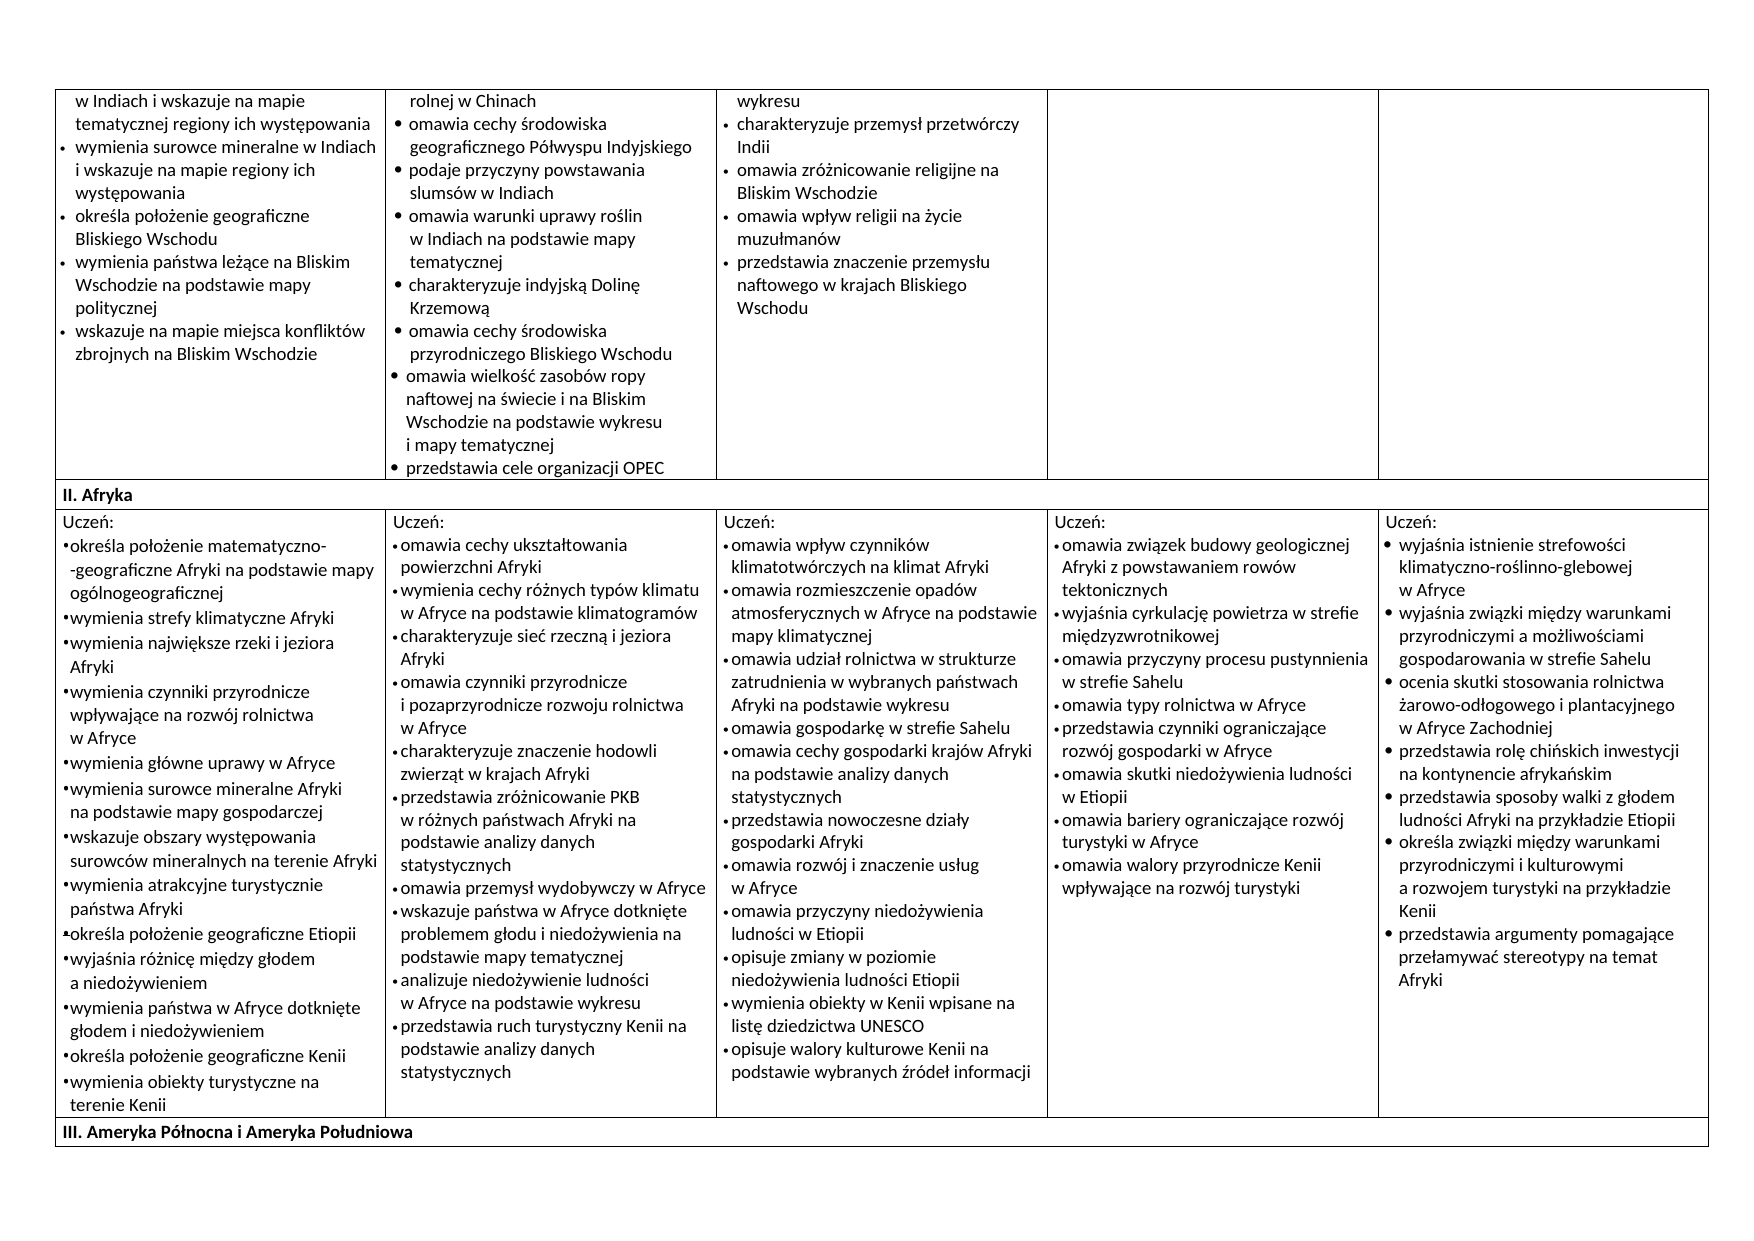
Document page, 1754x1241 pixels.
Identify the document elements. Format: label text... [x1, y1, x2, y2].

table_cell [1379, 90, 1708, 479]
table_cell Uczeń: omawia cechy ukształtowania powierzchni Afryki wymienia cechy różnych typów klimatu w Afryce na podstawie klimatogramów charakteryzuje sieć rzeczną i jeziora Afryki omawia czynniki przyrodnicze i pozaprzyrodnicze rozwoju rolnictwa w Afryce charakteryzuje znaczenie hodowli zwierząt w krajach Afryki przedstawia zróżnicowanie PKB w różnych państwach Afryki na podstawie analizy danych statystycznych omawia przemysł wydobywczy w Afryce wskazuje państwa w Afryce dotknięte problemem głodu i niedożywienia na podstawie mapy tematycznej analizuje niedożywienie ludności w Afryce na podstawie wykresu przedstawia ruch turystyczny Kenii na podstawie analizy danych statystycznych [386, 510, 716, 1117]
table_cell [1048, 90, 1378, 479]
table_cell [386, 90, 716, 479]
table_cell Uczeń: omawia wpływ czynników klimatotwórczych na klimat Afryki omawia rozmieszczenie opadów atmosferycznych w Afryce na podstawie mapy klimatycznej omawia udział rolnictwa w strukturze zatrudnienia w wybranych państwach Afryki na podstawie wykresu omawia gospodarkę w strefie Sahelu omawia cechy gospodarki krajów Afryki na podstawie analizy danych statystycznych przedstawia nowoczesne działy gospodarki Afryki omawia rozwój i znaczenie usług w Afryce omawia przyczyny niedożywienia ludności w Etiopii opisuje zmiany w poziomie niedożywienia ludności Etiopii wymienia obiekty w Kenii wpisane na listę dziedzictwa UNESCO opisuje walory kulturowe Kenii na podstawie wybranych źródeł informacji [717, 510, 1047, 1117]
table_cell Uczeń: omawia związek budowy geologicznej Afryki z powstawaniem rowów tektonicznych wyjaśnia cyrkulację powietrza w strefie międzyzwrotnikowej omawia przyczyny procesu pustynnienia w strefie Sahelu omawia typy rolnictwa w Afryce przedstawia czynniki ograniczające rozwój gospodarki w Afryce omawia skutki niedożywienia ludności w Etiopii omawia bariery ograniczające rozwój turystyki w Afryce omawia walory przyrodnicze Kenii wpływające na rozwój turystyki [1048, 510, 1378, 1117]
table_cell Uczeń: określa położenie matematyczno- -geograficzne Afryki na podstawie mapy ogólnogeograficznej wymienia strefy klimatyczne Afryki wymienia największe rzeki i jeziora Afryki wymienia czynniki przyrodnicze wpływające na rozwój rolnictwa w Afryce wymienia główne uprawy w Afryce wymienia surowce mineralne Afryki na podstawie mapy gospodarczej wskazuje obszary występowania surowców mineralnych na terenie Afryki wymienia atrakcyjne turystycznie państwa Afryki określa położenie geograficzne Etiopii wyjaśnia różnicę między głodem a niedożywieniem wymienia państwa w Afryce dotknięte głodem i niedożywieniem określa położenie geograficzne Kenii wymienia obiekty turystyczne na terenie Kenii [56, 510, 385, 1117]
table_cell Uczeń: wyjaśnia istnienie strefowości klimatyczno-roślinno-glebowej w Afryce wyjaśnia związki między warunkami przyrodniczymi a możliwościami gospodarowania w strefie Sahelu ocenia skutki stosowania rolnictwa żarowo-odłogowego i plantacyjnego w Afryce Zachodniej przedstawia rolę chińskich inwestycji na kontynencie afrykańskim przedstawia sposoby walki z głodem ludności Afryki na przykładzie Etiopii określa związki między warunkami przyrodniczymi i kulturowymi a rozwojem turystyki na przykładzie Kenii przedstawia argumenty pomagające przełamywać stereotypy na temat Afryki [1379, 510, 1708, 1117]
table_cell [717, 90, 1047, 479]
table_cell II. Afryka [56, 480, 1708, 509]
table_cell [56, 90, 385, 479]
table_cell III. Ameryka Północna i Ameryka Południowa [56, 1118, 1708, 1146]
